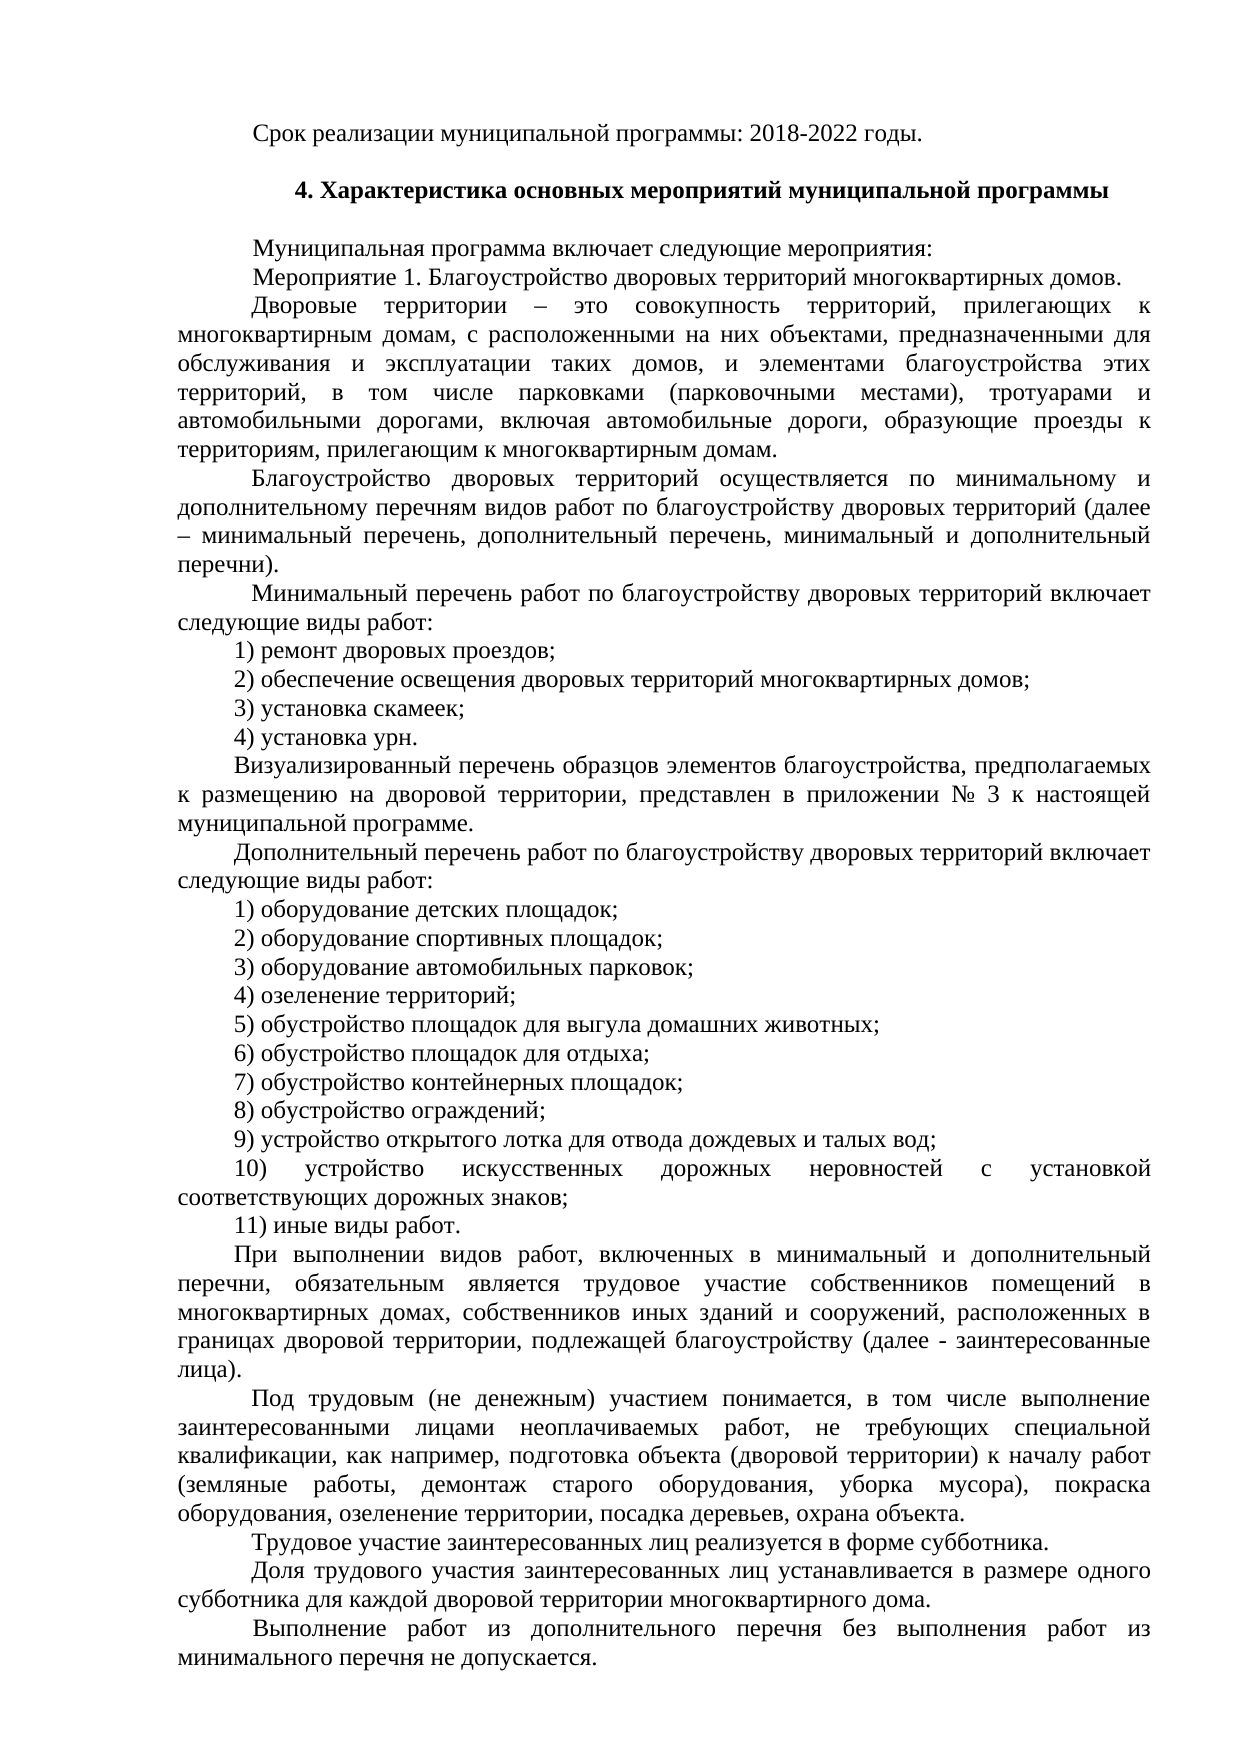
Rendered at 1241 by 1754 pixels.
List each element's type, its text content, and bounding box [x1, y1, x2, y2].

text Визуализированный перечень образцов элементов благоустройства, предполагаемых к размещению на дворовой территории, представлен в приложении № 3 к настоящей муниципальной программе. [177, 751, 1152, 837]
text Под трудовым (не денежным) участием понимается, в том числе выполнение заинтересованными лицами неоплачиваемых работ, не требующих специальной квалификации, как например, подготовка объекта (дворовой территории) к началу работ (земляные работы, демонтаж старого оборудования, уборка мусора), покраска оборудования, озеленение территории, посадка деревьев, охрана объекта. [177, 1383, 1152, 1527]
text Минимальный перечень работ по благоустройству дворовых территорий включает следующие виды работ: [177, 578, 1152, 636]
text 10) устройство искусственных дорожных неровностей с установкой соответствующих дорожных знаков; [177, 1153, 1152, 1211]
text Благоустройство дворовых территорий осуществляется по минимальному и дополнительному перечням видов работ по благоустройству дворовых территорий (далее – минимальный перечень, дополнительный перечень, минимальный и дополнительный перечни). [177, 463, 1152, 578]
text 1) ремонт дворовых проездов; [177, 636, 1152, 664]
text 3) установка скамеек; [177, 693, 1152, 722]
text Дополнительный перечень работ по благоустройству дворовых территорий включает следующие виды работ: [177, 837, 1152, 894]
text Мероприятие 1. Благоустройство дворовых территорий многоквартирных домов. [177, 262, 1152, 291]
text 4) озеленение территорий; [177, 981, 1152, 1009]
text 8) обустройство ограждений; [177, 1096, 1152, 1124]
text При выполнении видов работ, включенных в минимальный и дополнительный перечни, обязательным является трудовое участие собственников помещений в многоквартирных домах, собственников иных зданий и сооружений, расположенных в границах дворовой территории, подлежащей благоустройству (далее - заинтересованные лица). [177, 1239, 1152, 1383]
text Трудовое участие заинтересованных лиц реализуется в форме субботника. [177, 1527, 1152, 1556]
text 5) обустройство площадок для выгула домашних животных; [177, 1009, 1152, 1038]
text Доля трудового участия заинтересованных лиц устанавливается в размере одного субботника для каждой дворовой территории многоквартирного дома. [177, 1556, 1152, 1613]
text 9) устройство открытого лотка для отвода дождевых и талых вод; [177, 1124, 1152, 1153]
text Дворовые территории – это совокупность территорий, прилегающих к многоквартирным домам, с расположенными на них объектами, предназначенными для обслуживания и эксплуатации таких домов, и элементами благоустройства этих территорий, в том числе парковками (парковочными местами), тротуарами и автомобильными дорогами, включая автомобильные дороги, образующие проезды к территориям, прилегающим к многоквартирным домам. [177, 291, 1152, 463]
text 7) обустройство контейнерных площадок; [177, 1067, 1152, 1096]
text 6) обустройство площадок для отдыха; [177, 1038, 1152, 1067]
text 11) иные виды работ. [177, 1211, 1152, 1239]
text Муниципальная программа включает следующие мероприятия: [177, 233, 1152, 262]
text 3) оборудование автомобильных парковок; [177, 952, 1152, 981]
text 4. Характеристика основных мероприятий муниципальной программы [177, 176, 1152, 204]
text 1) оборудование детских площадок; [177, 894, 1152, 923]
text 2) обеспечение освещения дворовых территорий многоквартирных домов; [177, 664, 1152, 693]
text Выполнение работ из дополнительного перечня без выполнения работ из минимального перечня не допускается. [177, 1613, 1152, 1671]
text Срок реализации муниципальной программы: 2018-2022 годы. [177, 118, 1152, 147]
text 4) установка урн. [177, 722, 1152, 751]
text 2) оборудование спортивных площадок; [177, 923, 1152, 952]
